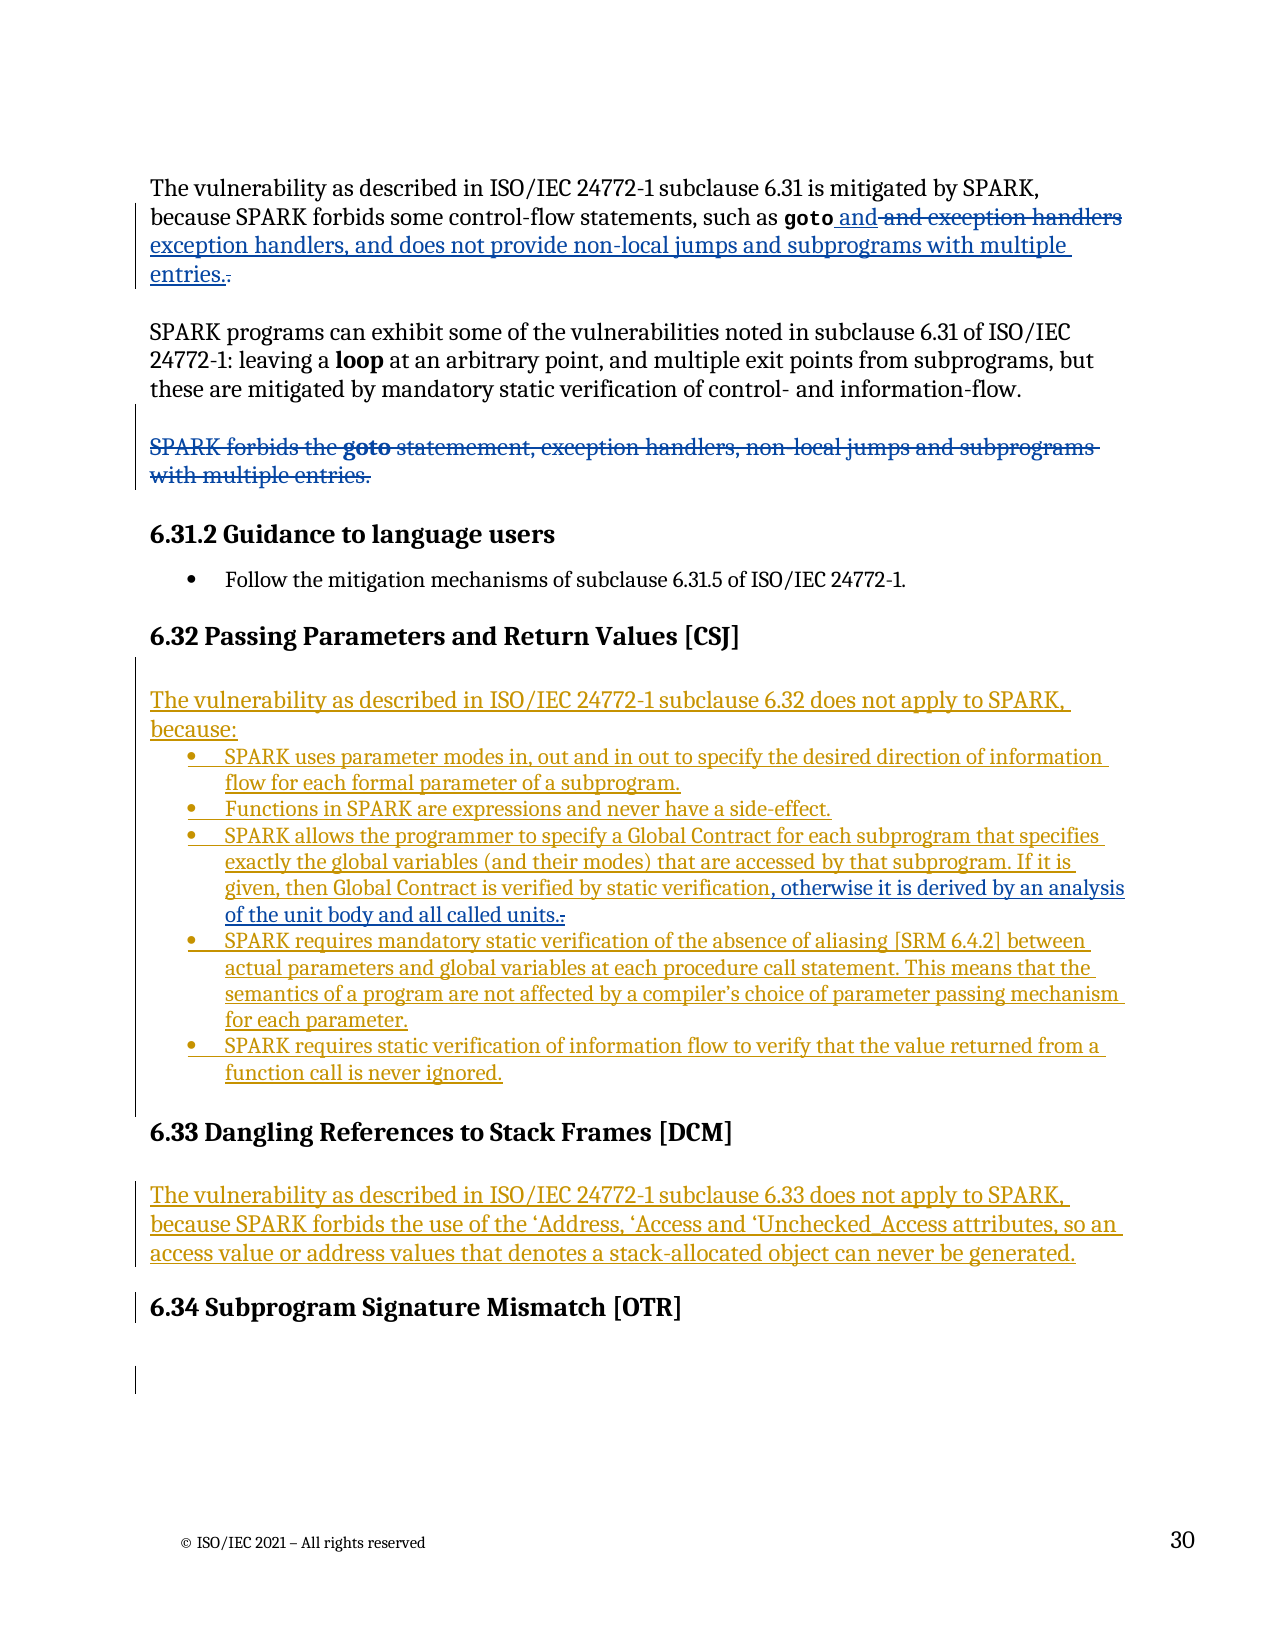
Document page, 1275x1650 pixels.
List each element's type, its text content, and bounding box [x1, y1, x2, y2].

subtitle 6.33 Dangling References to Stack Frames [DCM] [150, 1117, 1125, 1148]
subtitle 6.34 Subprogram Signature Mismatch [OTR] [150, 1292, 1125, 1323]
text The vulnerability as described in ISO/IEC 24772-1 subclause 6.31 is mitigated by SPARK, because SPARK forbids some control-flow statements, such as goto [150, 174, 1125, 289]
list Follow the mitigation mechanisms of subclause 6.31.5 of ISO/IEC 24772-1. [187, 566, 1125, 593]
subtitle 6.31.2 Guidance to language users [150, 519, 1125, 550]
text SPARK programs can exhibit some of the vulnerabilities noted in subclause 6.31 of ISO/IEC 24772-1: leaving a loop at an arbitrary point, and multiple exit points from subprograms, but these are mitigated by mandatory static verification of control- and information-flow. [150, 317, 1125, 404]
subtitle 6.32 Passing Parameters and Return Values [CSJ] [150, 621, 1125, 653]
